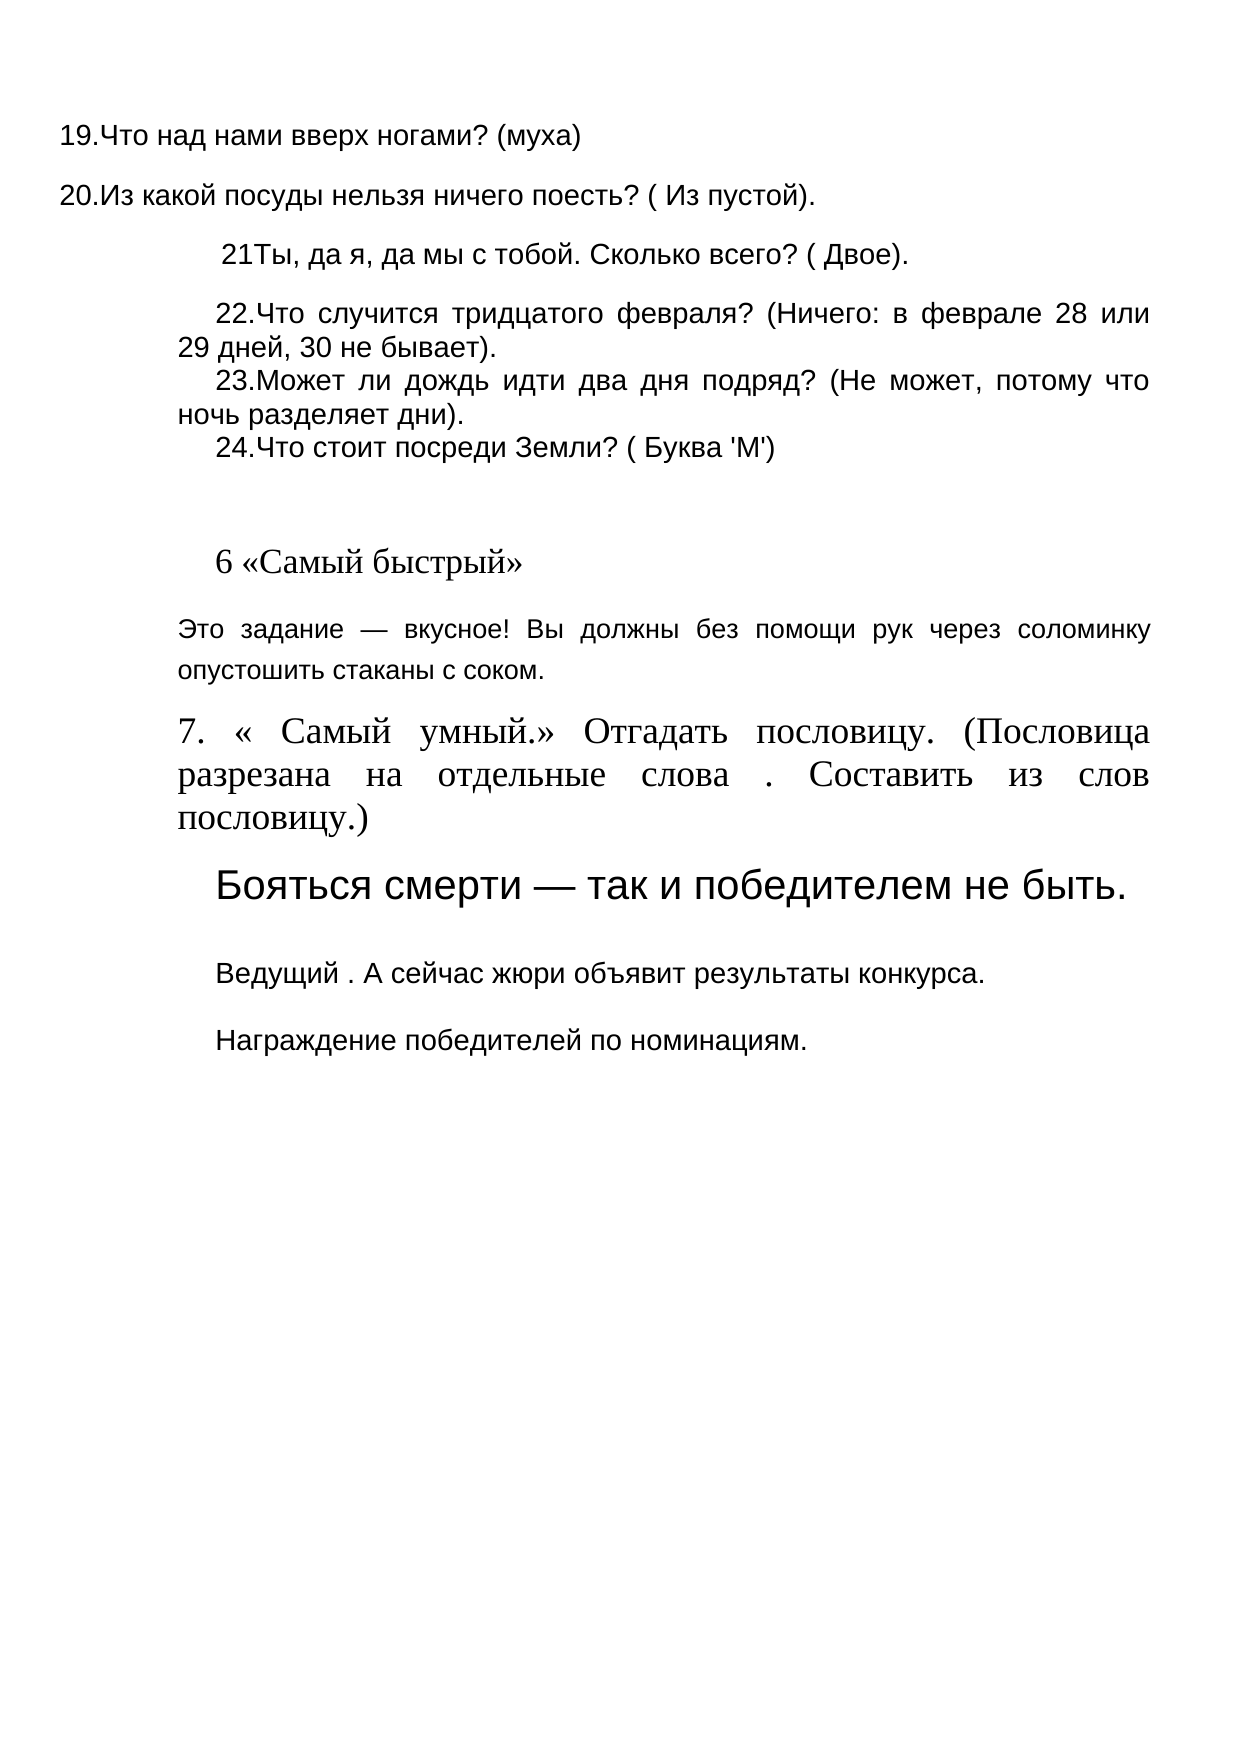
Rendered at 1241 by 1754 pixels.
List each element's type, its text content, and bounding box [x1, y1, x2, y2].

text Бояться смерти — так и победителем не быть. [177, 860, 1152, 908]
text Награждение победителей по номинациям. [177, 1023, 1152, 1057]
text Ведущий . А сейчас жюри объявит результаты конкурса. [177, 956, 1152, 989]
text 22.Что случится тридцатого февраля? (Ничего: в феврале 28 или 29 дней, 30 не бывает). [177, 296, 1152, 363]
text 21Ты, да я, да мы с тобой. Сколько всего? ( Двое). [59, 237, 1152, 270]
text 6 «Самый быстрый» [215, 540, 1152, 581]
text 7. « Самый умный.» Отгадать пословицу. (Пословица разрезана на отдельные слова . Составить из слов пословицу.) [177, 708, 1152, 837]
text Это задание — вкусное! Вы должны без помощи рук через соломинку опустошить стаканы с соком. [177, 603, 1152, 685]
text 20.Из какой посуды нельзя ничего поесть? ( Из пустой). [59, 177, 1152, 211]
text 24.Что стоит посреди Земли? ( Буква 'М') [177, 430, 1152, 464]
text 23.Может ли дождь идти два дня подряд? (Не может, потому что ночь разделяет дни). [177, 363, 1152, 430]
text 19.Что над нами вверх ногами? (муха) [59, 118, 1152, 152]
